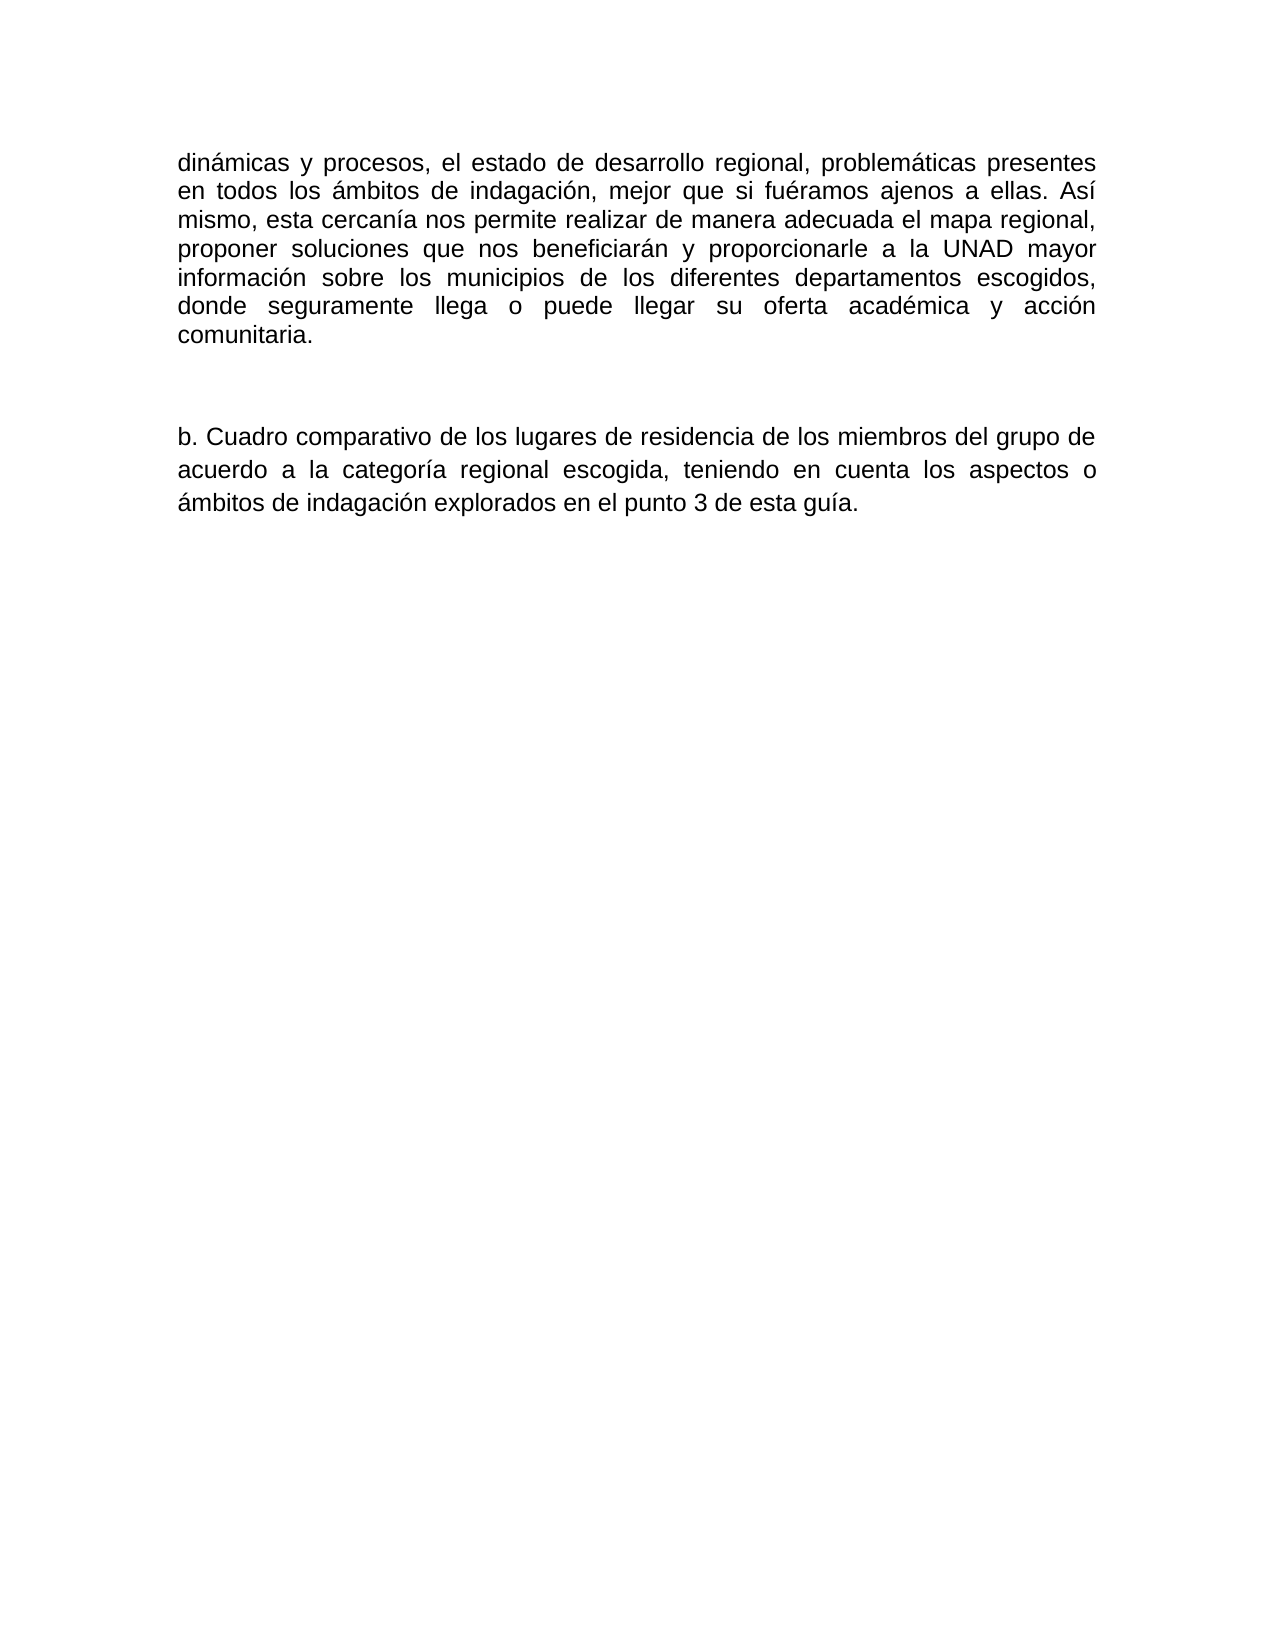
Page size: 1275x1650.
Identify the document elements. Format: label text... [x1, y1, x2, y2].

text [177, 148, 1098, 349]
text b. Cuadro comparativo de los lugares de residencia de los miembros del grupo de acuerdo a la categoría regional escogida, teniendo en cuenta los aspectos o ámbitos de indagación explorados en el punto 3 de esta guía. [177, 422, 1098, 517]
